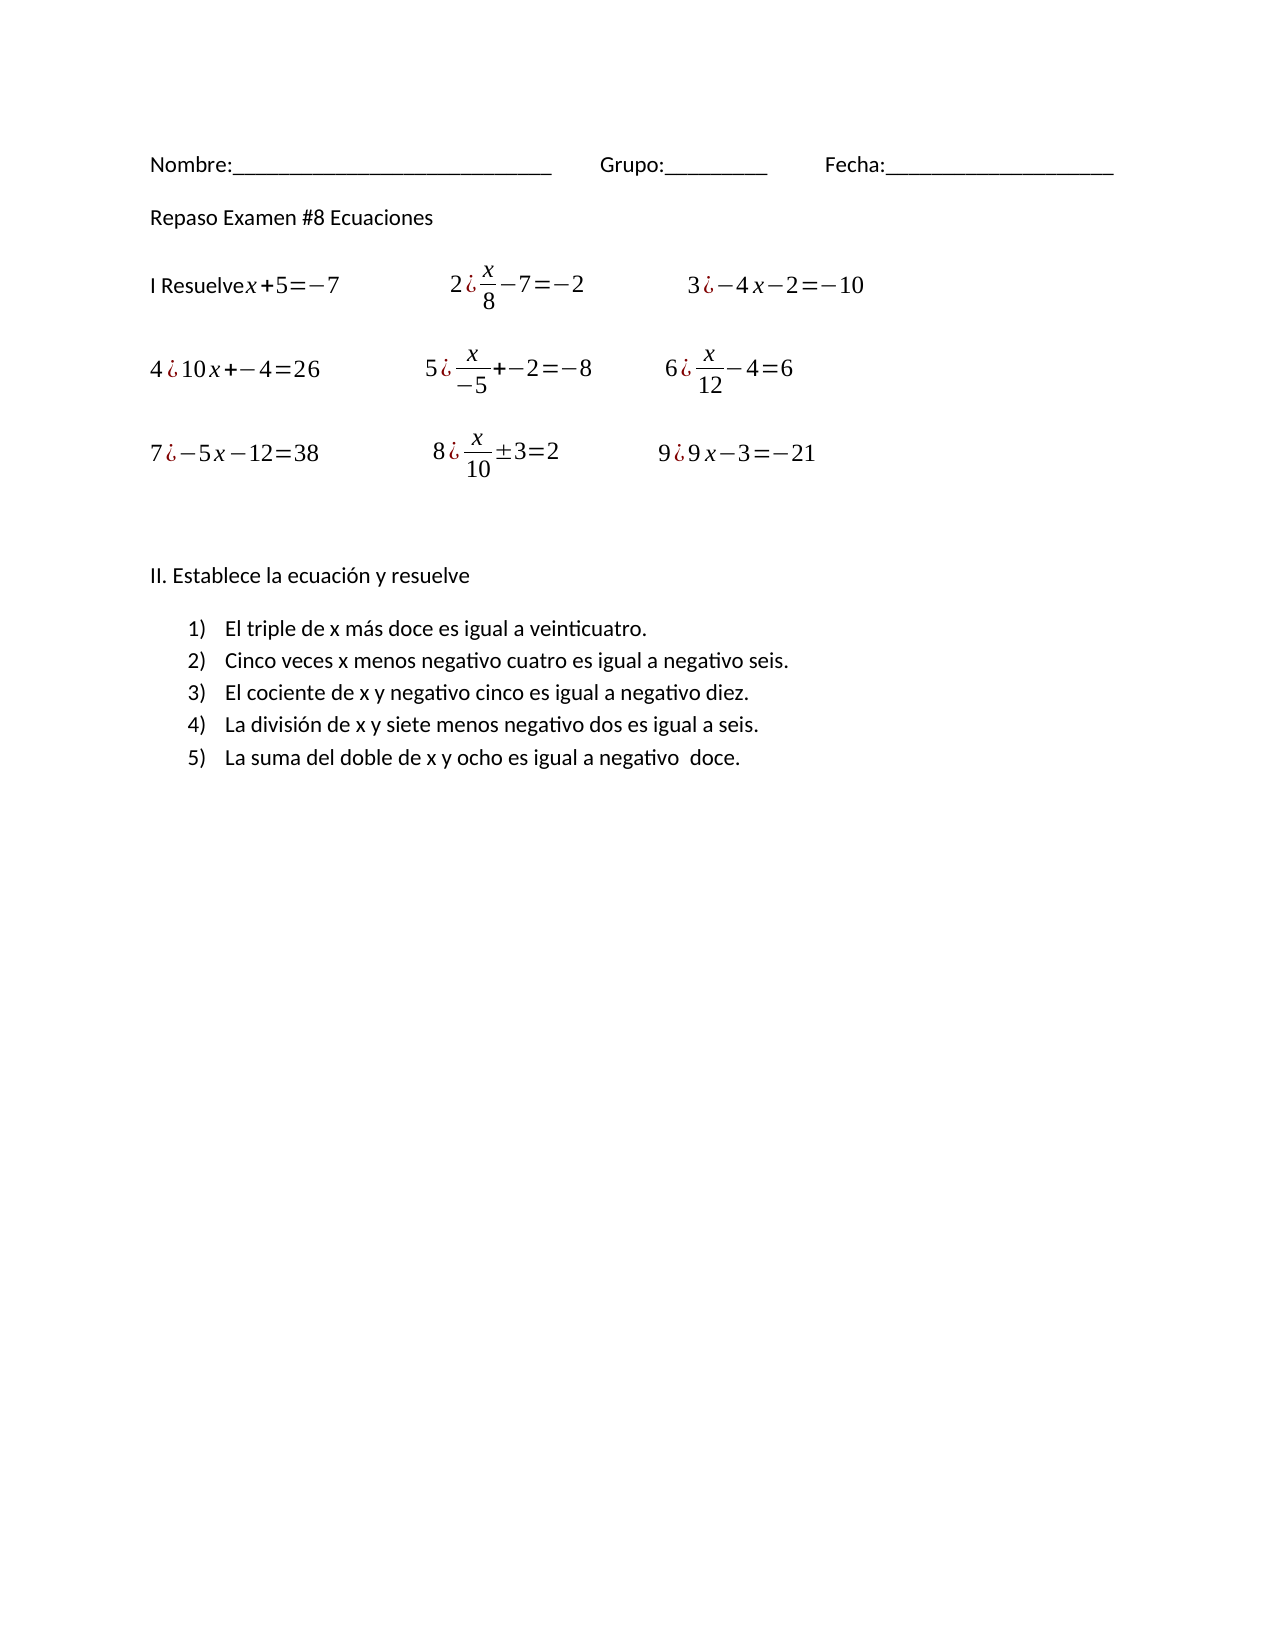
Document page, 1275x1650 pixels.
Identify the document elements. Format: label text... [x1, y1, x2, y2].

list Cinco veces x menos negativo cuatro es igual a negativo seis. [187, 646, 1125, 674]
text Nombre:____________________________ Grupo:_________ Fecha:____________________ [150, 150, 1125, 178]
text II. Establece la ecuación y resuelve [150, 561, 1125, 589]
text Repaso Examen #8 Ecuaciones [150, 203, 1125, 231]
text I Resuelve [150, 256, 1125, 315]
list El cociente de x y negativo cinco es igual a negativo diez. [187, 678, 1125, 706]
list La suma del doble de x y ocho es igual a negativo doce. [187, 743, 1125, 771]
list La división de x y siete menos negativo dos es igual a seis. [187, 711, 1125, 738]
list El triple de x más doce es igual a veinticuatro. [187, 614, 1125, 642]
